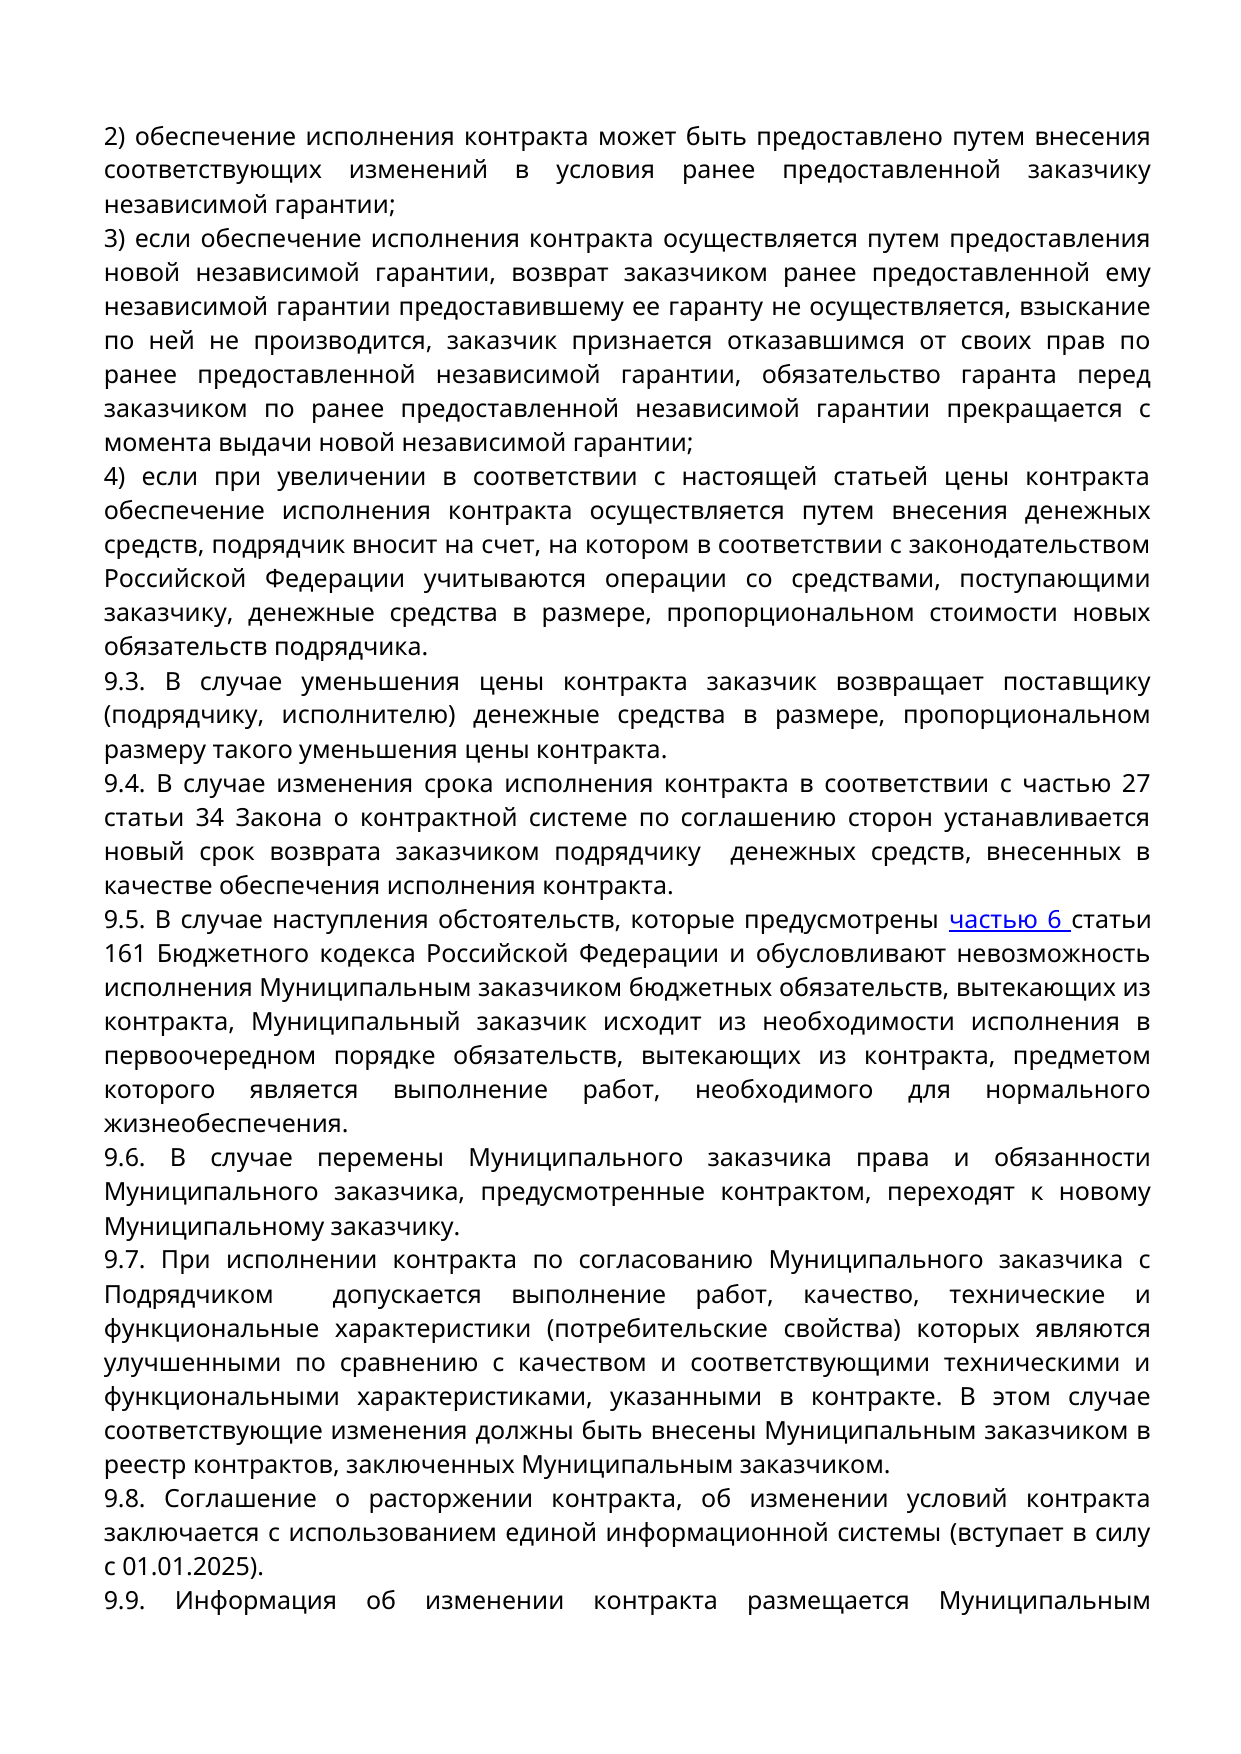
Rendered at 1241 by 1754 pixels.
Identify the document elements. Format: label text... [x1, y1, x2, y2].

text 4) если при увеличении в соответствии с настоящей статьей цены контракта обеспечение исполнения контракта осуществляется путем внесения денежных средств, подрядчик вносит на счет, на котором в соответствии с законодательством Российской Федерации учитываются операции со средствами, поступающими заказчику, денежные средства в размере, пропорциональном стоимости новых обязательств подрядчика. [103, 459, 1152, 663]
text 9.6. В случае перемены Муниципального заказчика права и обязанности Муниципального заказчика, предусмотренные контрактом, переходят к новому Муниципальному заказчику. [103, 1140, 1152, 1242]
text 3) если обеспечение исполнения контракта осуществляется путем предоставления новой независимой гарантии, возврат заказчиком ранее предоставленной ему независимой гарантии предоставившему ее гаранту не осуществляется, взыскание по ней не производится, заказчик признается отказавшимся от своих прав по ранее предоставленной независимой гарантии, обязательство гаранта перед заказчиком по ранее предоставленной независимой гарантии прекращается с момента выдачи новой независимой гарантии; [103, 220, 1152, 459]
text 9.8. Соглашение о расторжении контракта, об изменении условий контракта заключается с использованием единой информационной системы (вступает в силу с 01.01.2025). [103, 1481, 1152, 1583]
text 9.4. В случае изменения срока исполнения контракта в соответствии с частью 27 статьи 34 Закона о контрактной системе по соглашению сторон устанавливается новый срок возврата заказчиком подрядчику денежных средств, внесенных в качестве обеспечения исполнения контракта. [103, 765, 1152, 902]
text 2) обеспечение исполнения контракта может быть предоставлено путем внесения соответствующих изменений в условия ранее предоставленной заказчику независимой гарантии; [103, 118, 1152, 220]
text 9.5. В случае наступления обстоятельств, которые предусмотрены частью 6 статьи 161 Бюджетного кодекса Российской Федерации и обусловливают невозможность исполнения Муниципальным заказчиком бюджетных обязательств, вытекающих из контракта, Муниципальный заказчик исходит из необходимости исполнения в первоочередном порядке обязательств, вытекающих из контракта, предметом которого является выполнение работ, необходимого для нормального жизнеобеспечения. [103, 902, 1152, 1140]
text 9.7. При исполнении контракта по согласованию Муниципального заказчика с Подрядчиком допускается выполнение работ, качество, технические и функциональные характеристики (потребительские свойства) которых являются улучшенными по сравнению с качеством и соответствующими техническими и функциональными характеристиками, указанными в контракте. В этом случае соответствующие изменения должны быть внесены Муниципальным заказчиком в реестр контрактов, заключенных Муниципальным заказчиком. [103, 1242, 1152, 1481]
text 9.3. В случае уменьшения цены контракта заказчик возвращает поставщику (подрядчику, исполнителю) денежные средства в размере, пропорциональном размеру такого уменьшения цены контракта. [103, 663, 1152, 765]
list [103, 1583, 1152, 1617]
